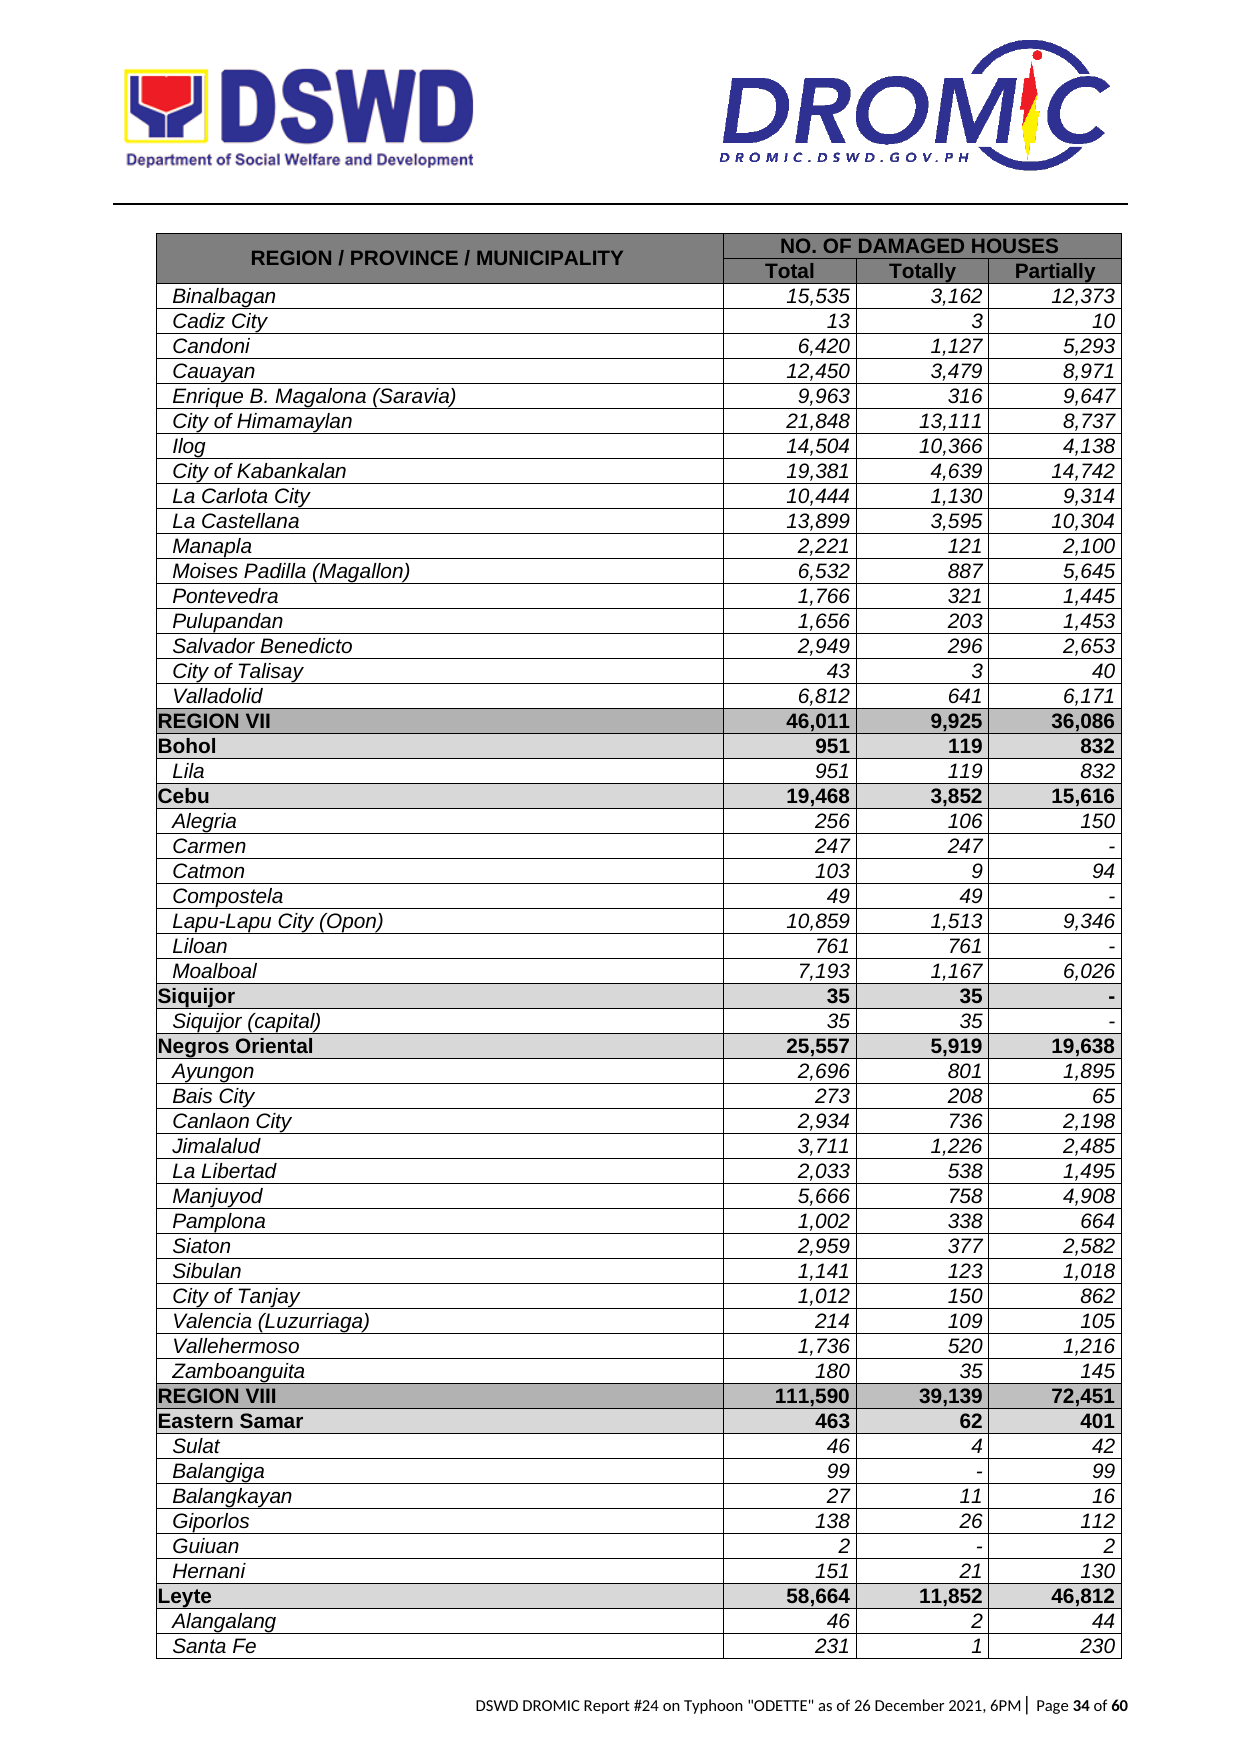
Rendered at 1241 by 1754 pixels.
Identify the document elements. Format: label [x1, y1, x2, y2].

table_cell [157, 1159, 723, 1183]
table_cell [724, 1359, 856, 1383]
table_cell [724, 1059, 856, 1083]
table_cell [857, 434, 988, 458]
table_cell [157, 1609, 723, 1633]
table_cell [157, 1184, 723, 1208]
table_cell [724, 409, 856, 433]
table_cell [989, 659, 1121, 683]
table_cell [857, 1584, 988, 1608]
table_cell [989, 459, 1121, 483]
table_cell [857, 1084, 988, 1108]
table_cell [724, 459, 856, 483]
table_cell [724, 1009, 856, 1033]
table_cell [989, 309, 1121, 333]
picture [112, 65, 487, 173]
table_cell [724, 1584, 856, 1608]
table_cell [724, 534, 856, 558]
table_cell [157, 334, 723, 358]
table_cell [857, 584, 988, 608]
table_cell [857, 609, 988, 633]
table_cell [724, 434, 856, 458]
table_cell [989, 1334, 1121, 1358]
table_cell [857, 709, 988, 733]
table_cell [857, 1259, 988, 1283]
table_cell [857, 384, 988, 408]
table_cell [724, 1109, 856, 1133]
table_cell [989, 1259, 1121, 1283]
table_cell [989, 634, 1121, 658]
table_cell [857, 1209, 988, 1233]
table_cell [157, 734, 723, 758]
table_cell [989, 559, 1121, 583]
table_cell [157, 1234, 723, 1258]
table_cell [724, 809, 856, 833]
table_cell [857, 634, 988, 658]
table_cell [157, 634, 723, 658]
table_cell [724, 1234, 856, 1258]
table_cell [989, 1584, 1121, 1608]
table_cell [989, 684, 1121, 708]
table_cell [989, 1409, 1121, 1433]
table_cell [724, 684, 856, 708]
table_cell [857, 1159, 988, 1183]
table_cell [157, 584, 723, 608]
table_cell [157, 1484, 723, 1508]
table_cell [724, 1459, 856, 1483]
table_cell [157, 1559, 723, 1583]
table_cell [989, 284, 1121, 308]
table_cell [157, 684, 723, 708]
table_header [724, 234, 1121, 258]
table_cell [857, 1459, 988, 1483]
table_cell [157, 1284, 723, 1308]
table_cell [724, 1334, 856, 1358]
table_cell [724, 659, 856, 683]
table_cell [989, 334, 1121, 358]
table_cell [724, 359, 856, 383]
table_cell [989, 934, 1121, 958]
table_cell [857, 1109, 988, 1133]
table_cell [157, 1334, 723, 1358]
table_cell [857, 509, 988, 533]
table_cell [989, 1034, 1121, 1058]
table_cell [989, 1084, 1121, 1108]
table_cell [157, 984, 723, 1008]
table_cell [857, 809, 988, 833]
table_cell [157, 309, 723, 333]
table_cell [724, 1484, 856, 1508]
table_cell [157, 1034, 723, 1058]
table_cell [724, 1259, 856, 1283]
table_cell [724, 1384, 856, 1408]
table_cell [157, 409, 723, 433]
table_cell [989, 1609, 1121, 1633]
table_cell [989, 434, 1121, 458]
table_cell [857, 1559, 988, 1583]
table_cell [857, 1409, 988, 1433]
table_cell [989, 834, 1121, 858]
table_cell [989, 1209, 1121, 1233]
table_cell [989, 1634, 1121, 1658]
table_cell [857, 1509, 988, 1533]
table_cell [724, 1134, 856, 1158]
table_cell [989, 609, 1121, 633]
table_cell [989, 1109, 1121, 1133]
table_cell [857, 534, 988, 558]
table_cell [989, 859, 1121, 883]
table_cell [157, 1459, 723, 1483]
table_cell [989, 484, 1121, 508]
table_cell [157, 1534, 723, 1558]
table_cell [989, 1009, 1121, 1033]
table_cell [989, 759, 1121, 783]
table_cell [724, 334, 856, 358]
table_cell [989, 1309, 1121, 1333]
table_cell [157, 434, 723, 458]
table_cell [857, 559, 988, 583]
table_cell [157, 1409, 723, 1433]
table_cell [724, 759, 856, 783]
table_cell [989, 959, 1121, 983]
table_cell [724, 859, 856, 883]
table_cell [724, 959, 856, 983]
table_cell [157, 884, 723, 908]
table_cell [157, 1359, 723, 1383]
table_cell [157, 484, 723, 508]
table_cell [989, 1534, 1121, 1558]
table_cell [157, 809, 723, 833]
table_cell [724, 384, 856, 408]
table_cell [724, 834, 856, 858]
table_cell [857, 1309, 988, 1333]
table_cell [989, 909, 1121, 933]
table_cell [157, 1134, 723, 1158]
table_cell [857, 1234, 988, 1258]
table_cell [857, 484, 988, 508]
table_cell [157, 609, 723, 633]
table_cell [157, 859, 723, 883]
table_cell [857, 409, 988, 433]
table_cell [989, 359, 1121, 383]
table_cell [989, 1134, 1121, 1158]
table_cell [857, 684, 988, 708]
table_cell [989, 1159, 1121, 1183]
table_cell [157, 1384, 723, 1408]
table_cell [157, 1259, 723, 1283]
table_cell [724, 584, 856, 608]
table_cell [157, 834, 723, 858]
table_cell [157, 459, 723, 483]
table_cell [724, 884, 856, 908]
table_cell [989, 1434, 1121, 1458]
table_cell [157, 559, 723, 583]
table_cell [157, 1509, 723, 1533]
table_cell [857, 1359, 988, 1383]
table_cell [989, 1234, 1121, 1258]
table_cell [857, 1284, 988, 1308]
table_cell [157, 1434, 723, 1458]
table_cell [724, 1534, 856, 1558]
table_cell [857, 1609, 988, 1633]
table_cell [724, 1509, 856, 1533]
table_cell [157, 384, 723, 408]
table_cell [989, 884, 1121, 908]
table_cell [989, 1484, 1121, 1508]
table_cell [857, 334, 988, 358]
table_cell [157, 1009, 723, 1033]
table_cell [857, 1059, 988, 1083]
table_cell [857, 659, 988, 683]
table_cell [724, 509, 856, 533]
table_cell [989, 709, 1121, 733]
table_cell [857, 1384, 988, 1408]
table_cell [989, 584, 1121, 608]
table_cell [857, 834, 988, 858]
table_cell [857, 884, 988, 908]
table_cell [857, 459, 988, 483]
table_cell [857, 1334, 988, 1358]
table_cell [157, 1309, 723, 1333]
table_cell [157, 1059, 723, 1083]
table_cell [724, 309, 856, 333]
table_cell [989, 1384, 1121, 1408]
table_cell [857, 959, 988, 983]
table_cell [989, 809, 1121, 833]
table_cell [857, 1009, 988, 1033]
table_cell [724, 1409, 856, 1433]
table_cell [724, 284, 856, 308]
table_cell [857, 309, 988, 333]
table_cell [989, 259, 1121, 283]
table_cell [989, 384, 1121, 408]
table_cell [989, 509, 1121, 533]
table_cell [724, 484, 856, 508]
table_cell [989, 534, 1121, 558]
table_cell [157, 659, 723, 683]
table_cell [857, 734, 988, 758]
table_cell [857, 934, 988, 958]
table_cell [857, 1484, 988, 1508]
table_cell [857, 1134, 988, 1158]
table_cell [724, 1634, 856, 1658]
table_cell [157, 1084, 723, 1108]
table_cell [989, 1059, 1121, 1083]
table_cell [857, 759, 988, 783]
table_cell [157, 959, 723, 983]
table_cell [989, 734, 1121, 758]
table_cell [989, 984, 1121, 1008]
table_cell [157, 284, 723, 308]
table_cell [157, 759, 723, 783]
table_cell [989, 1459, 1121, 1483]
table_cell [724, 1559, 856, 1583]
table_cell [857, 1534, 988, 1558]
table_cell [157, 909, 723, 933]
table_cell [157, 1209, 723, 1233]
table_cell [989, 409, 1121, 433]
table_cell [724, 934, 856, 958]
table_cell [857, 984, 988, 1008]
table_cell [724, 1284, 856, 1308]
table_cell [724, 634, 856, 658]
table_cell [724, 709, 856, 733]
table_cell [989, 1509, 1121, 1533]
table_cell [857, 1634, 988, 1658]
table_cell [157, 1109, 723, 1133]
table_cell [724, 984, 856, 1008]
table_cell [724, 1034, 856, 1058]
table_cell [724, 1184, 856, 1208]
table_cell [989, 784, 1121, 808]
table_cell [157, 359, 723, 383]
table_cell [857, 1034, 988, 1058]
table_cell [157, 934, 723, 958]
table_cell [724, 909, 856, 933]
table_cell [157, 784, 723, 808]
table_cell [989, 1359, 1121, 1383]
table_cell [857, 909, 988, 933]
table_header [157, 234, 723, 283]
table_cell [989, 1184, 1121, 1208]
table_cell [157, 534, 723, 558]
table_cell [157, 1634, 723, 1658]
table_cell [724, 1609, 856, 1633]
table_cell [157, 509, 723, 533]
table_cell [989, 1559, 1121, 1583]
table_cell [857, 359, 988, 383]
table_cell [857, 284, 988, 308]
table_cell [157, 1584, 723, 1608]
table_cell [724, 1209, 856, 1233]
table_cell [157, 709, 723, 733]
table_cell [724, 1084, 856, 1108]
picture [676, 39, 1149, 171]
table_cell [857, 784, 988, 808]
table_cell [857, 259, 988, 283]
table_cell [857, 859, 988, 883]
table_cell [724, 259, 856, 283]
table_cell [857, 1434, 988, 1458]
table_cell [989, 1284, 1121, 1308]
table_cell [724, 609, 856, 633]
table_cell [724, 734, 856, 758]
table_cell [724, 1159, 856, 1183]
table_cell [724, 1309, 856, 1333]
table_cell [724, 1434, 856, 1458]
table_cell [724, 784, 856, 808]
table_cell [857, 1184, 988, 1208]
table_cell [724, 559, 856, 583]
